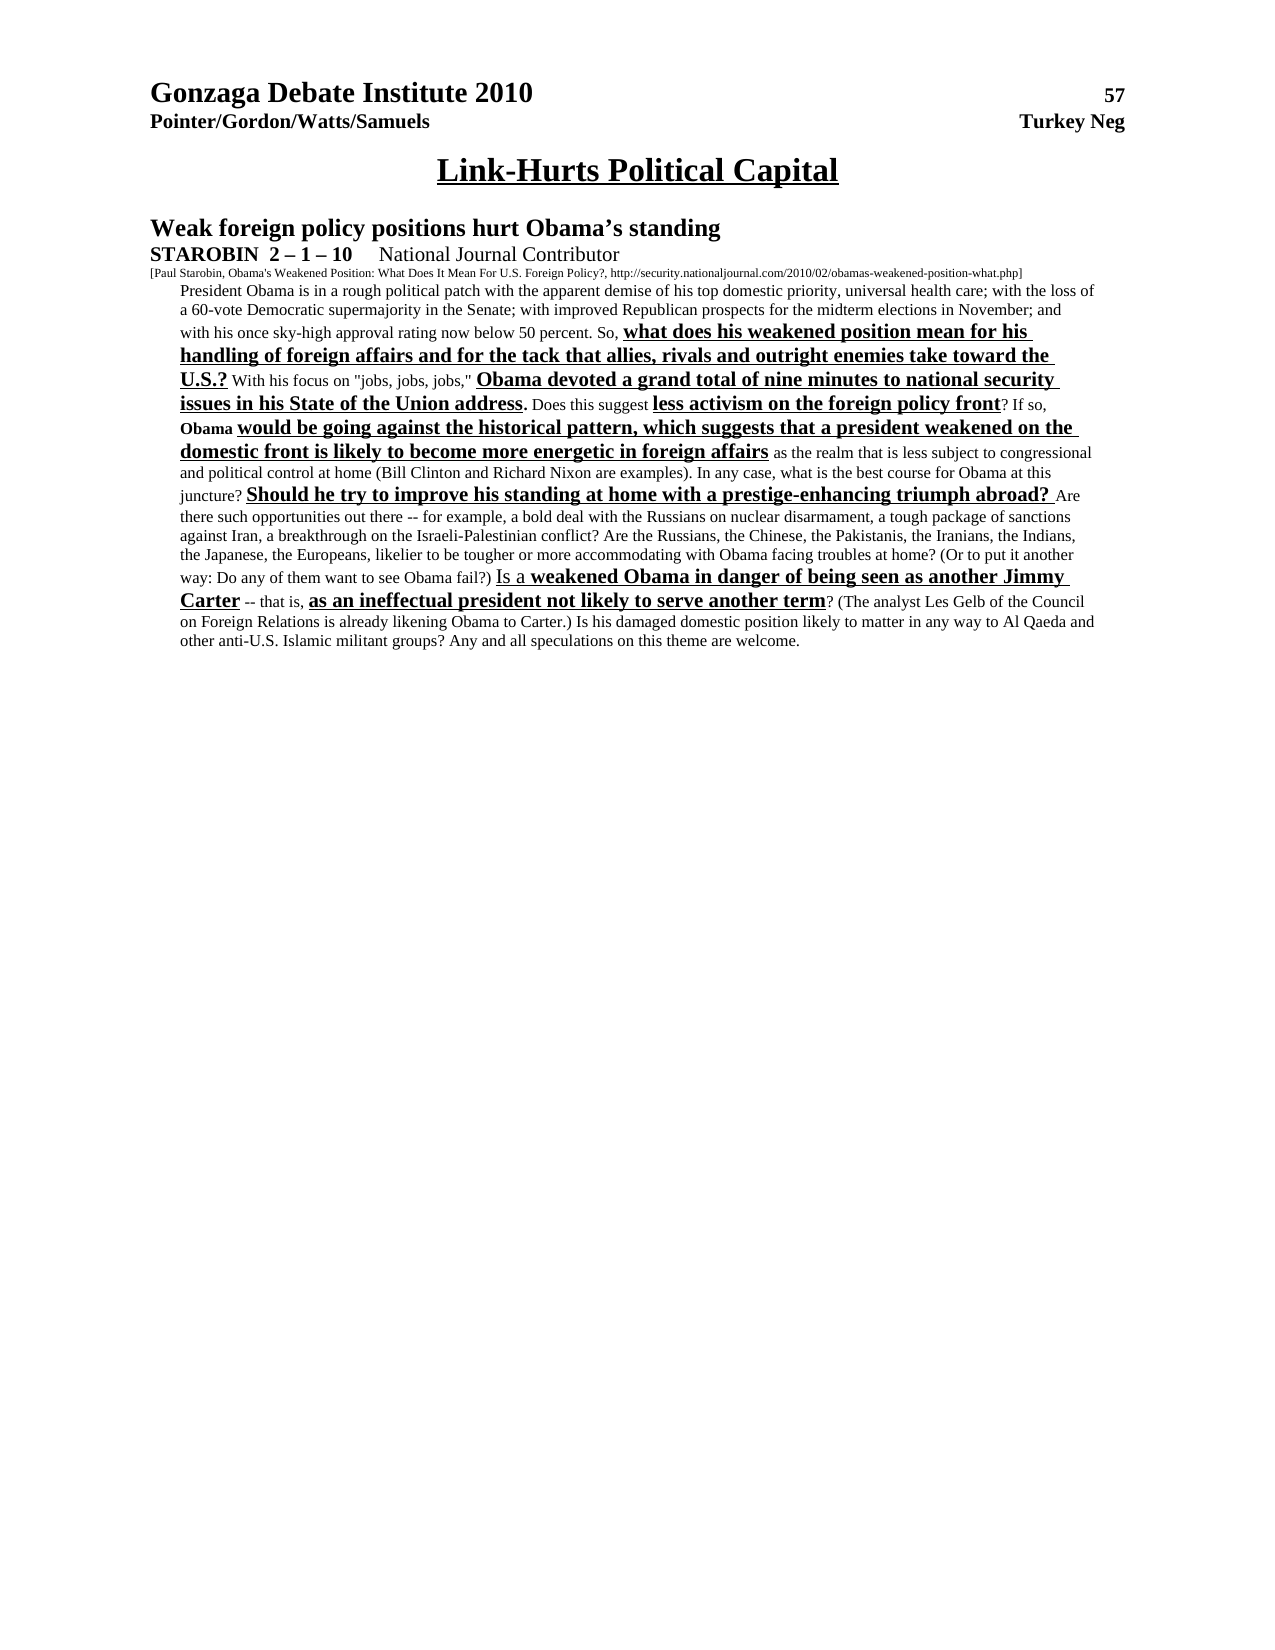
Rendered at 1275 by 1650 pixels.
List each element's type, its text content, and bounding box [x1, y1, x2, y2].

text STAROBIN 2 – 1 – 10 National Journal Contributor [150, 242, 1125, 266]
text Weak foreign policy positions hurt Obama’s standing [150, 213, 1125, 242]
text [Paul Starobin, Obama's Weakened Position: What Does It Mean For U.S. Foreign Policy?, http://security.nationaljournal.com/2010/02/obamas-weakened-position-what.php] [150, 266, 1125, 281]
title Link-Hurts Political Capital [150, 150, 1125, 188]
text President Obama is in a rough political patch with the apparent demise of his top domestic priority, universal health care; with the loss of a 60-vote Democratic supermajority in the Senate; with improved Republican prospects for the midterm elections in November; and with his once sky-high approval rating now below 50 percent. So, what does his weakened position mean for his handling of foreign affairs and for the tack that allies, rivals and outright enemies take toward the U.S.? With his focus on "jobs, jobs, jobs," Obama devoted a grand total of nine minutes to national security issues in his State of the Union address. Does this suggest less activism on the foreign policy front? If so, Obama would be going against the historical pattern, which suggests that a president weakened on the domestic front is likely to become more energetic in foreign affairs as the realm that is less subject to congressional and political control at home (Bill Clinton and Richard Nixon are examples). In any case, what is the best course for Obama at this juncture? Should he try to improve his standing at home with a prestige-enhancing triumph abroad? Are there such opportunities out there -- for example, a bold deal with the Russians on nuclear disarmament, a tough package of sanctions against Iran, a breakthrough on the Israeli-Palestinian conflict? Are the Russians, the Chinese, the Pakistanis, the Iranians, the Indians, the Japanese, the Europeans, likelier to be tougher or more accommodating with Obama facing troubles at home? (Or to put it another way: Do any of them want to see Obama fail?) Is a weakened Obama in danger of being seen as another Jimmy Carter -- that is, as an ineffectual president not likely to serve another term? (The analyst Les Gelb of the Council on Foreign Relations is already likening Obama to Carter.) Is his damaged domestic position likely to matter in any way to Al Qaeda and other anti-U.S. Islamic militant groups? Any and all speculations on this theme are welcome. [180, 281, 1095, 650]
